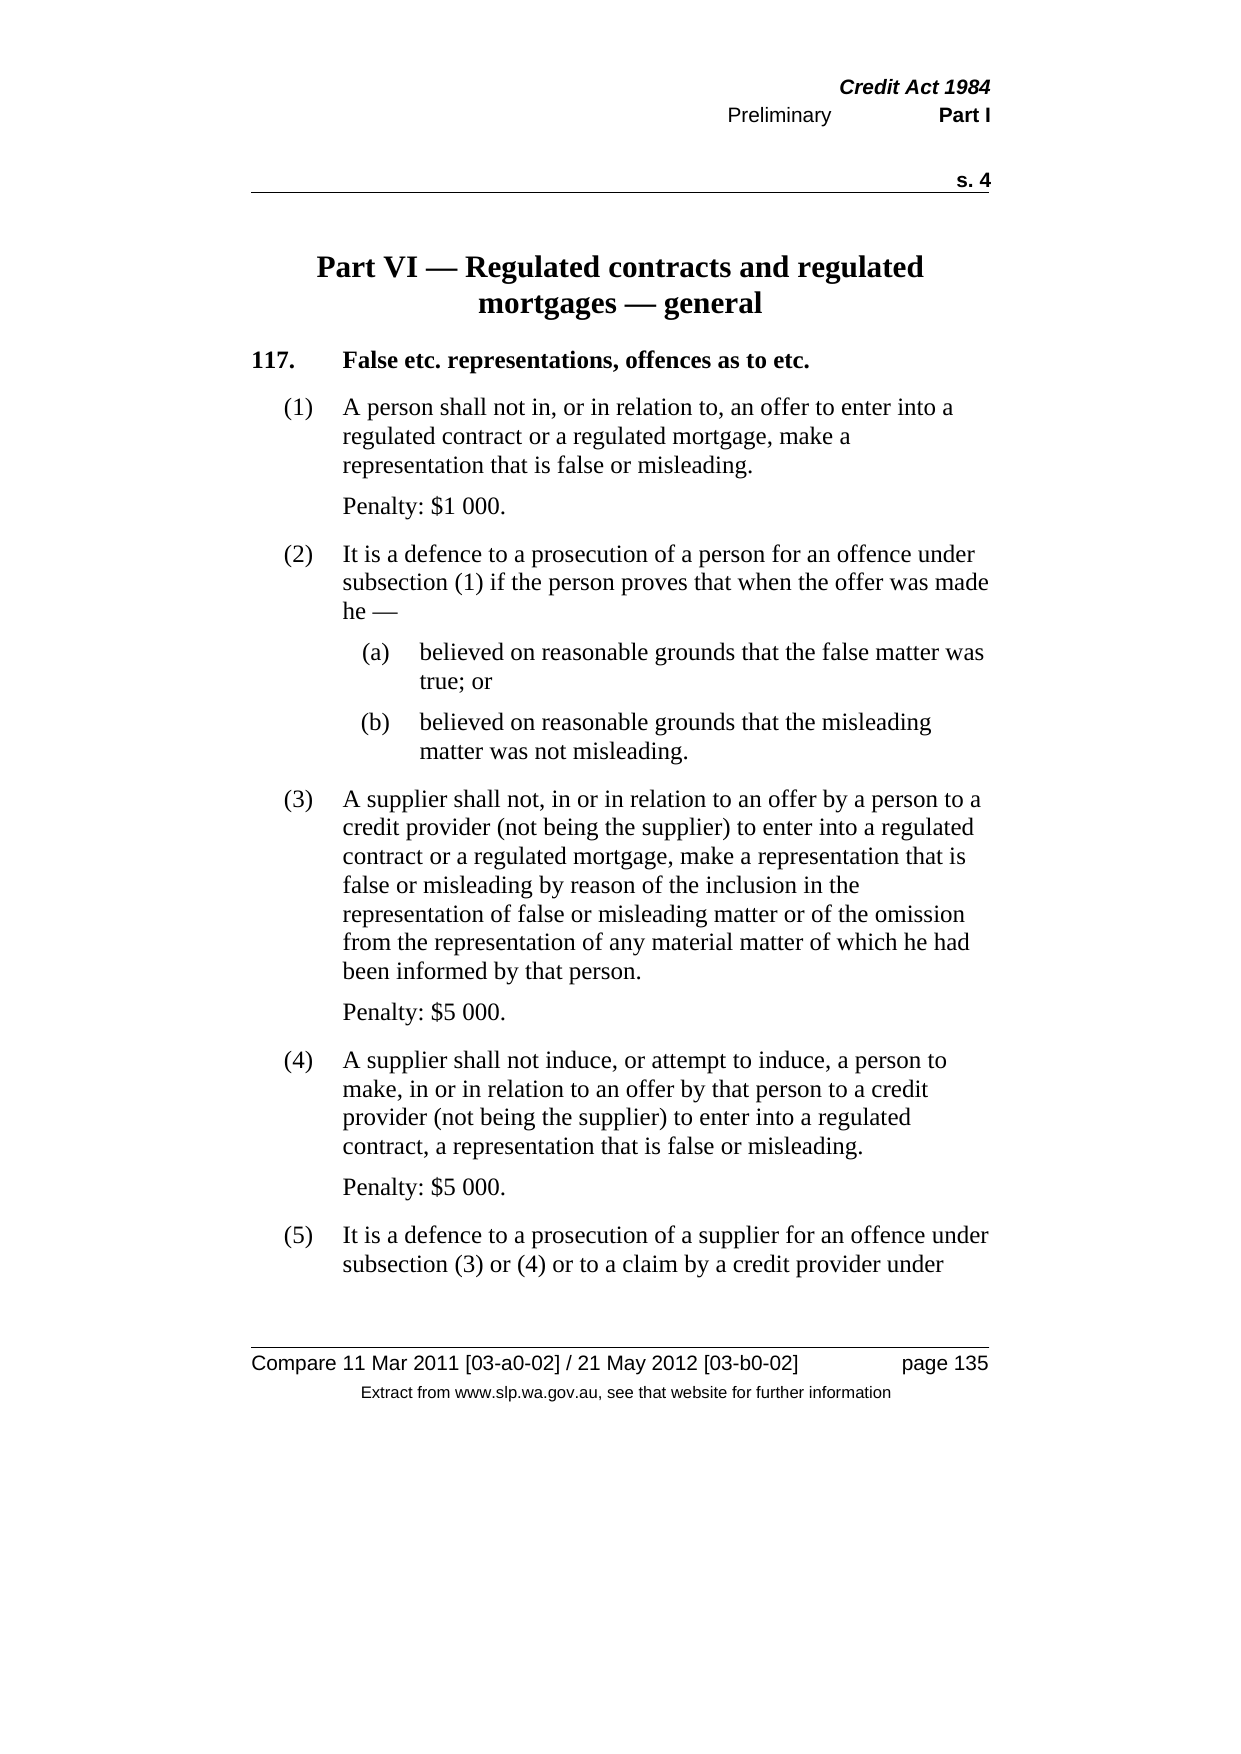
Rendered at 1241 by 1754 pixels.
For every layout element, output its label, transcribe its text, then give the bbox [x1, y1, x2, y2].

text Penalty: $5 000. [251, 1172, 989, 1201]
text (2) It is a defence to a prosecution of a person for an offence under subsection (1) if the person proves that when the offer was made he — [251, 539, 989, 625]
text (4) A supplier shall not induce, or attempt to induce, a person to make, in or in relation to an offer by that person to a credit provider (not being the supplier) to enter into a regulated contract, a representation that is false or misleading. [251, 1045, 989, 1160]
text Penalty: $5 000. [251, 997, 989, 1026]
subtitle Part VI — Regulated contracts and regulated mortgages — general [251, 248, 989, 320]
text (1) A person shall not in, or in relation to, an offer to enter into a regulated contract or a regulated mortgage, make a representation that is false or misleading. [251, 392, 989, 479]
subtitle 117. False etc. representations, offences as to etc. [251, 345, 989, 374]
text (3) A supplier shall not, in or in relation to an offer by a person to a credit provider (not being the supplier) to enter into a regulated contract or a regulated mortgage, make a representation that is false or misleading by reason of the inclusion in the representation of false or misleading matter or of the omission from the representation of any material matter of which he had been informed by that person. [251, 784, 989, 985]
text (b) believed on reasonable grounds that the misleading matter was not misleading. [251, 707, 989, 765]
text (a) believed on reasonable grounds that the false matter was true; or [251, 637, 989, 695]
text Penalty: $1 000. [251, 491, 989, 520]
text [251, 1220, 989, 1277]
